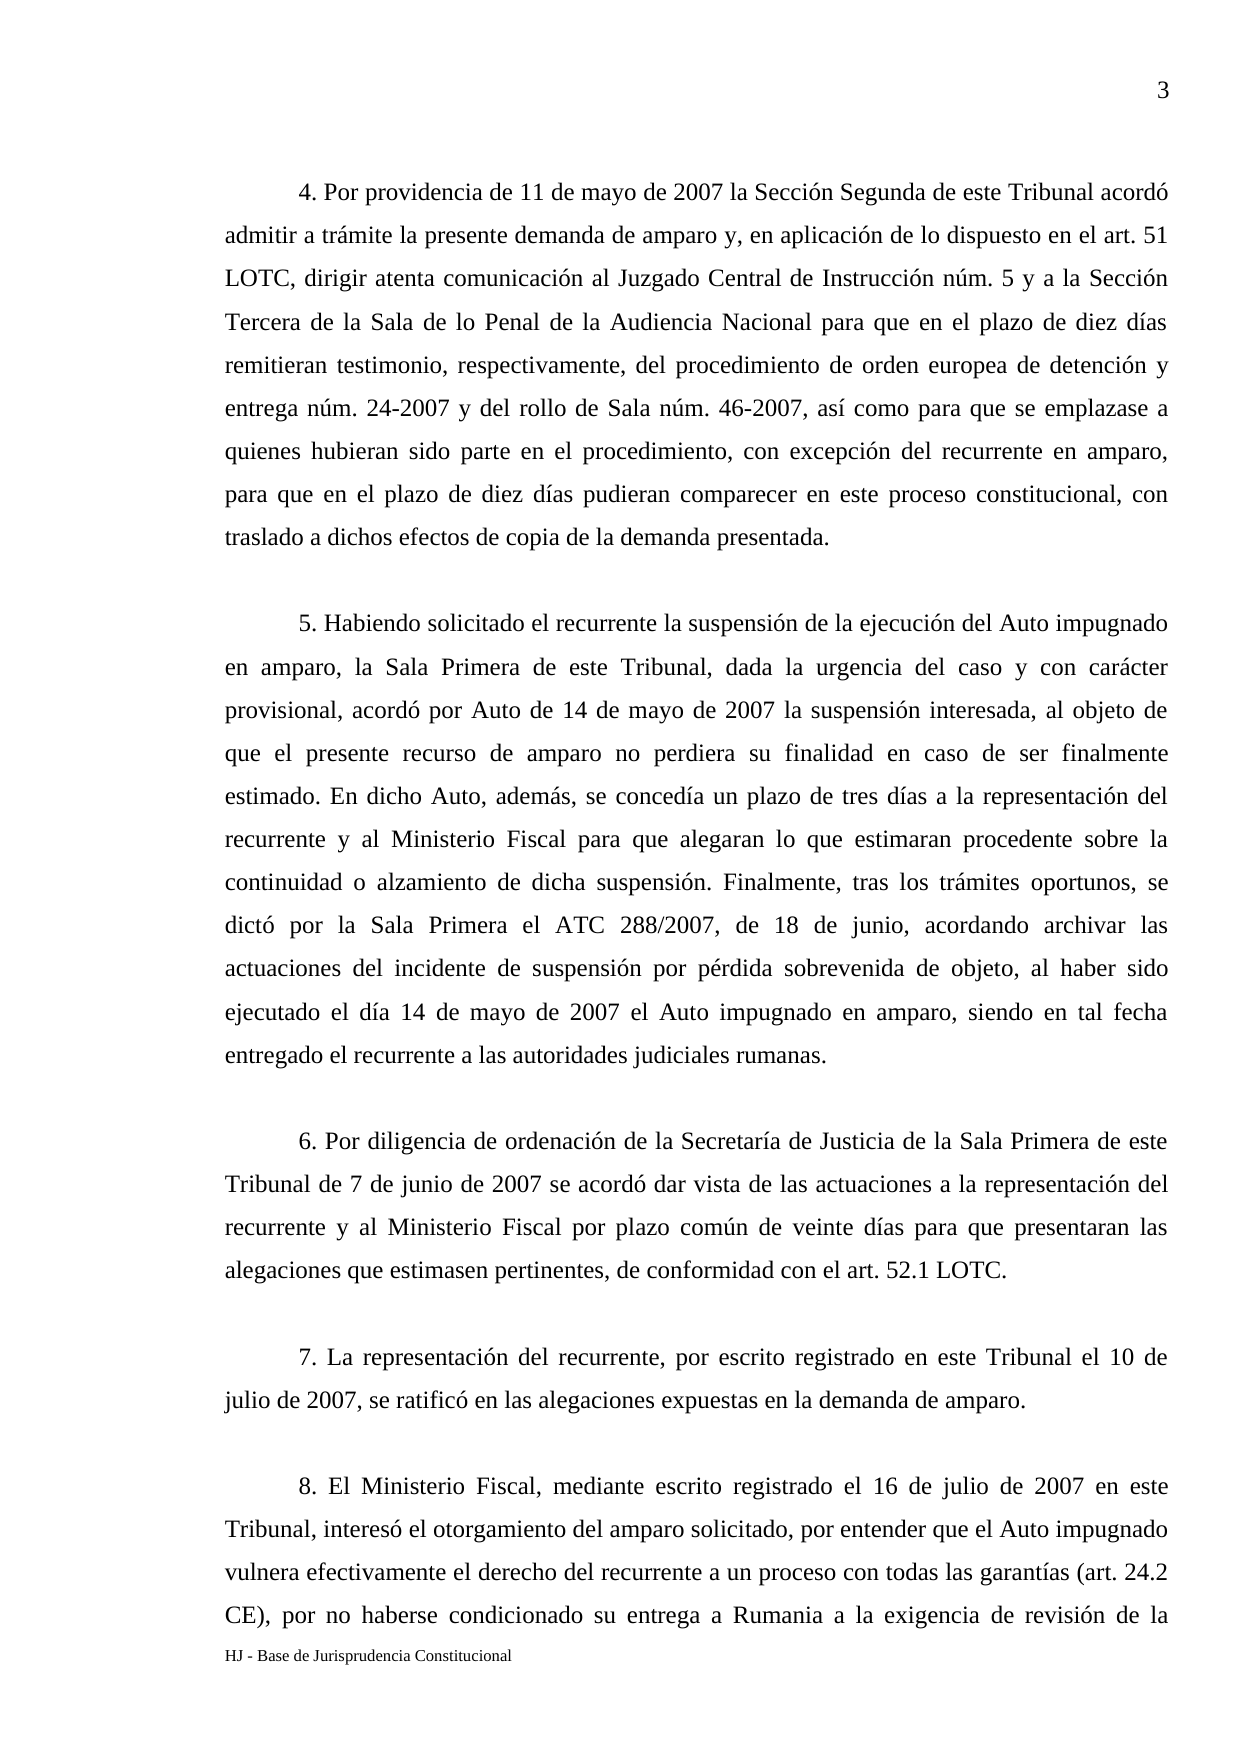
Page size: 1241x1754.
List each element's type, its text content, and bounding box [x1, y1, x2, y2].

text 7. La representación del recurrente, por escrito registrado en este Tribunal el 10 de julio de 2007, se ratificó en las alegaciones expuestas en la demanda de amparo. [224, 1342, 1169, 1413]
text 5. Habiendo solicitado el recurrente la suspensión de la ejecución del Auto impugnado en amparo, la Sala Primera de este Tribunal, dada la urgencia del caso y con carácter provisional, acordó por Auto de 14 de mayo de 2007 la suspensión interesada, al objeto de que el presente recurso de amparo no perdiera su finalidad en caso de ser finalmente estimado. En dicho Auto, además, se concedía un plazo de tres días a la representación del recurrente y al Ministerio Fiscal para que alegaran lo que estimaran procedente sobre la continuidad o alzamiento de dicha suspensión. Finalmente, tras los trámites oportunos, se dictó por la Sala Primera el ATC 288/2007, de 18 de junio, acordando archivar las actuaciones del incidente de suspensión por pérdida sobrevenida de objeto, al haber sido ejecutado el día 14 de mayo de 2007 el Auto impugnado en amparo, siendo en tal fecha entregado el recurrente a las autoridades judiciales rumanas. [224, 608, 1169, 1068]
text 6. Por diligencia de ordenación de la Secretaría de Justicia de la Sala Primera de este Tribunal de 7 de junio de 2007 se acordó dar vista de las actuaciones a la representación del recurrente y al Ministerio Fiscal por plazo común de veinte días para que presentaran las alegaciones que estimasen pertinentes, de conformidad con el art. 52.1 LOTC. [224, 1126, 1169, 1284]
text 4. Por providencia de 11 de mayo de 2007 la Sección Segunda de este Tribunal acordó admitir a trámite la presente demanda de amparo y, en aplicación de lo dispuesto en el art. 51 LOTC, dirigir atenta comunicación al Juzgado Central de Instrucción núm. 5 y a la Sección Tercera de la Sala de lo Penal de la Audiencia Nacional para que en el plazo de diez días remitieran testimonio, respectivamente, del procedimiento de orden europea de detención y entrega núm. 24-2007 y del rollo de Sala núm. 46-2007, así como para que se emplazase a quienes hubieran sido parte en el procedimiento, con excepción del recurrente en amparo, para que en el plazo de diez días pudieran comparecer en este proceso constitucional, con traslado a dichos efectos de copia de la demanda presentada. [224, 177, 1169, 551]
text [224, 1471, 1169, 1629]
